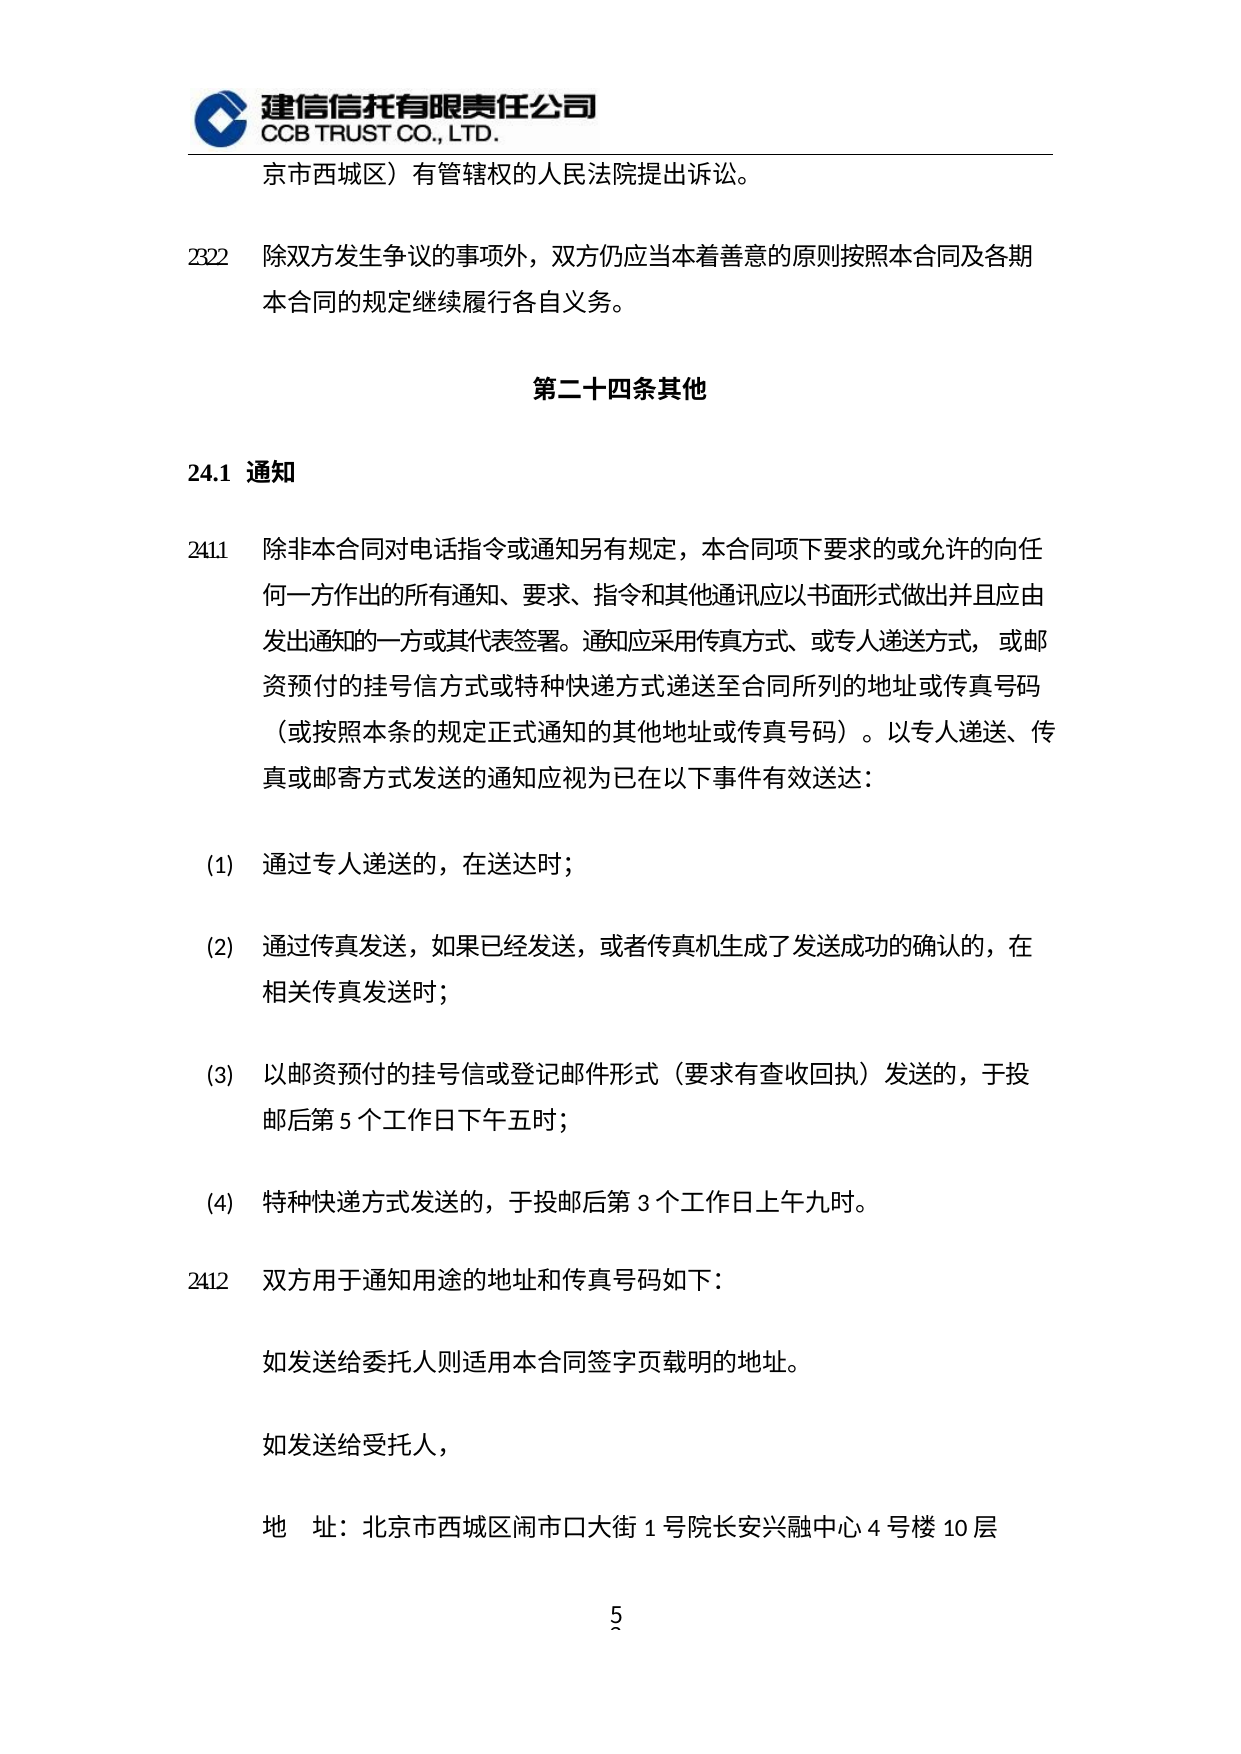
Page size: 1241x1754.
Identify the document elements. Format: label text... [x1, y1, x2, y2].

list 通过专人递送的，在送达时； [206, 844, 1138, 881]
list 通知 [187, 452, 1138, 489]
picture [190, 88, 600, 152]
list 双方用于通知用途的地址和传真号码如下： [187, 1260, 1138, 1297]
subtitle 第二十四条其他 [266, 370, 974, 406]
text 京市西城区）有管辖权的人民法院提出诉讼。 [262, 154, 1138, 191]
list 除非本合同对电话指令或通知另有规定，本合同项下要求的或允许的向任何一方作出的所有通知、要求、指令和其他通讯应以书面形式做出并且应由发出通知的一方或其代表签署。通知应采用传真方式、或专人递送方式， 或邮资预付的挂号信方式或特种快递方式递送至合同所列的地址或传真号码（或按照本条的规定正式通知的其他地址或传真号码）。以专人递送、传真或邮寄方式发送的通知应视为已在以下事件有效送达： [187, 530, 1066, 794]
list 除双方发生争议的事项外，双方仍应当本着善意的原则按照本合同及各期本合同的规定继续履行各自义务。 [187, 237, 1053, 319]
list 通过传真发送，如果已经发送，或者传真机生成了发送成功的确认的，在相关传真发送时； [206, 927, 1053, 1008]
text 地 址：北京市西城区闹市口大街 1 号院长安兴融中心 4 号楼 10 层电话：400-64-95533 [262, 1508, 1001, 1544]
text 如发送给委托人则适用本合同签字页载明的地址。如发送给受托人， [262, 1343, 813, 1462]
list 以邮资预付的挂号信或登记邮件形式（要求有查收回执）发送的，于投邮后第 5 个工作日下午五时； [206, 1054, 1053, 1136]
list 特种快递方式发送的，于投邮后第 3 个工作日上午九时。 [206, 1182, 1138, 1219]
